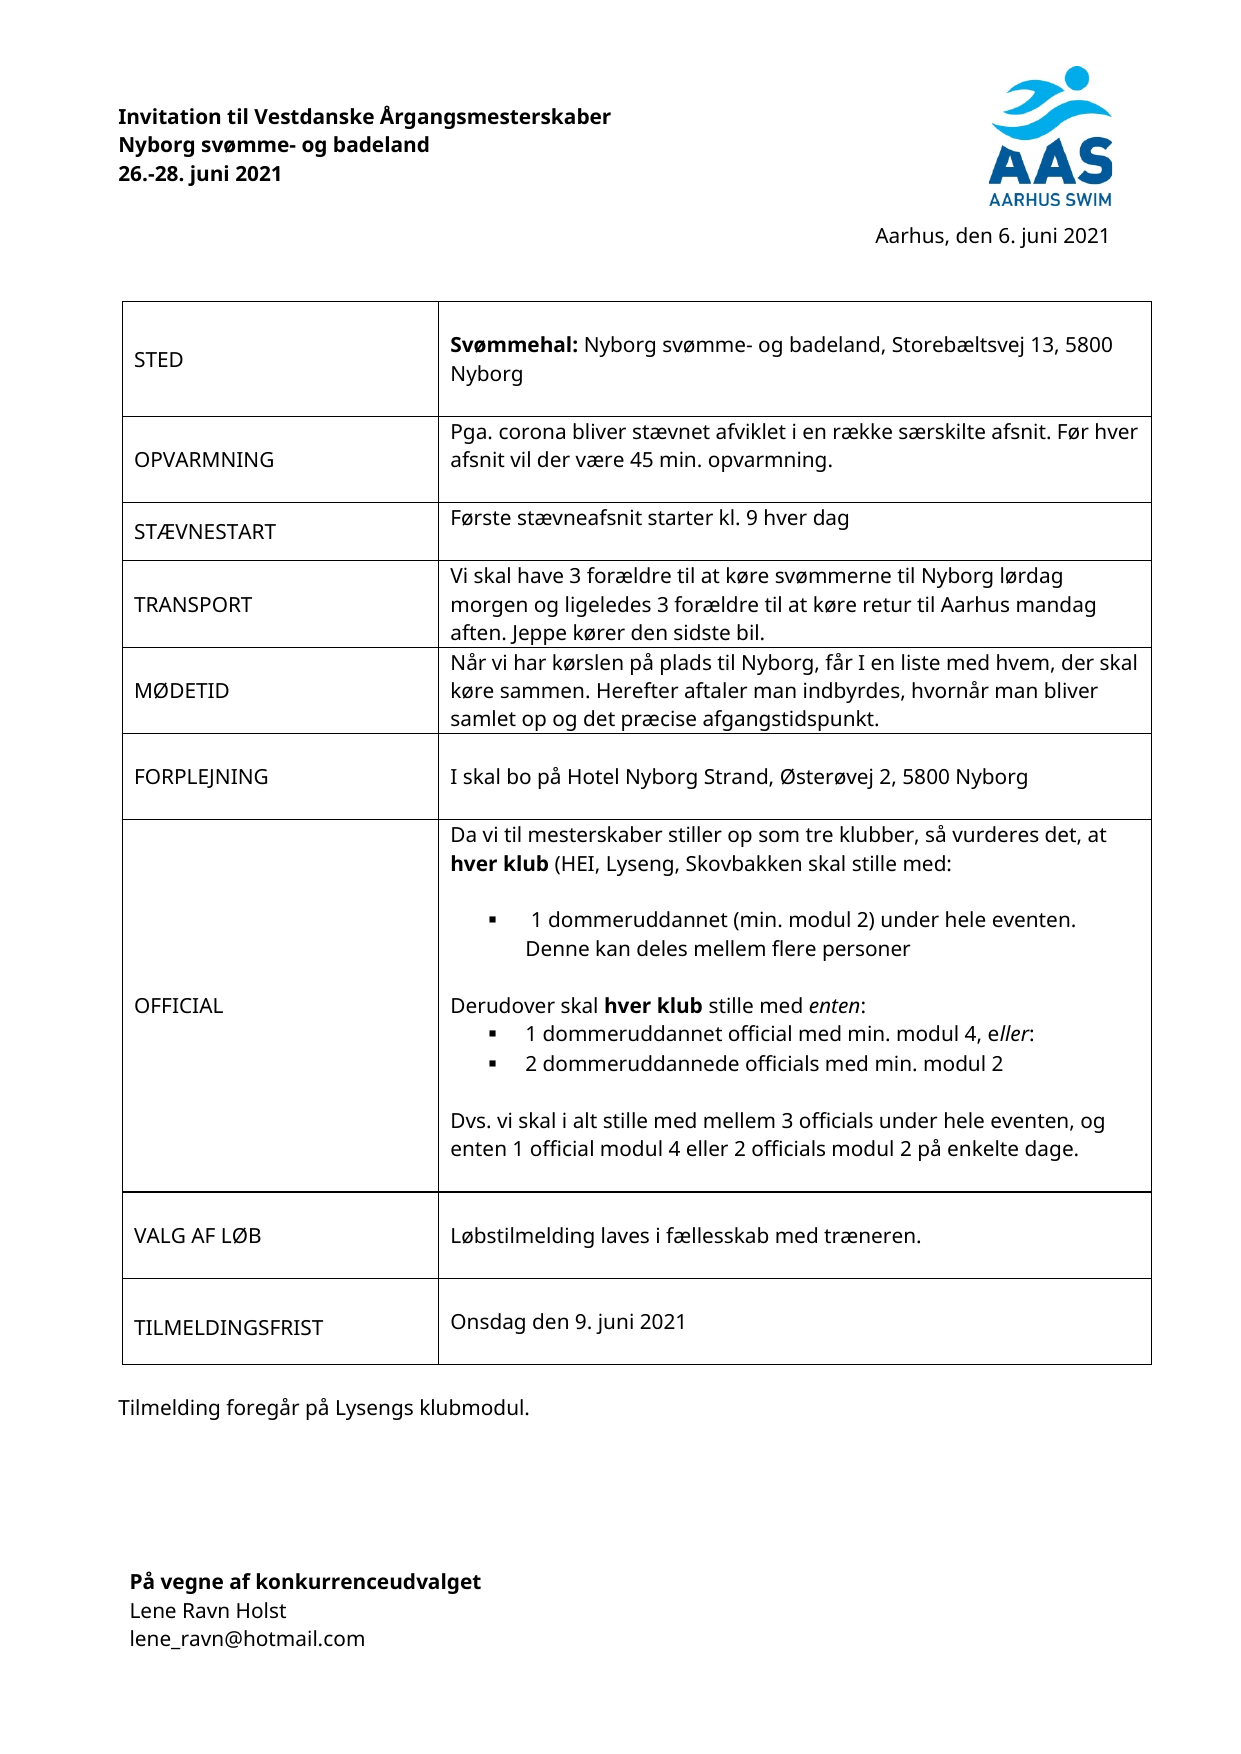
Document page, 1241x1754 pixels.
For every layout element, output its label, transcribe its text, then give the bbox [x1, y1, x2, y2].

table_cell Da vi til mesterskaber stiller op som tre klubber, så vurderes det, at hver klub (HEI, Lyseng, Skovbakken skal stille med: 1 dommeruddannet (min. modul 2) under hele eventen. Denne kan deles mellem flere personer Derudover skal hver klub stille med enten: 1 dommeruddannet official med min. modul 4, eller: 2 dommeruddannede officials med min. modul 2 Dvs. vi skal i alt stille med mellem 3 officials under hele eventen, og enten 1 official modul 4 eller 2 officials modul 2 på enkelte dage. [439, 820, 1151, 1191]
table_header STED [123, 302, 438, 416]
table_cell Pga. corona bliver stævnet afviklet i en række særskilte afsnit. Før hver afsnit vil der være 45 min. opvarmning. [439, 417, 1151, 502]
table_cell Vi skal have 3 forældre til at køre svømmerne til Nyborg lørdag morgen og ligeledes 3 forældre til at køre retur til Aarhus mandag aften. Jeppe kører den sidste bil. [439, 561, 1151, 647]
table_cell Løbstilmelding laves i fællesskab med træneren. [439, 1193, 1151, 1278]
table_cell TRANSPORT [123, 561, 438, 647]
table_cell Onsdag den 9. juni 2021 [439, 1279, 1151, 1364]
table_cell Når vi har kørslen på plads til Nyborg, får I en liste med hvem, der skal køre sammen. Herefter aftaler man indbyrdes, hvornår man bliver samlet op og det præcise afgangstidspunkt. [439, 648, 1151, 733]
picture [988, 66, 1113, 206]
table_cell OPVARMNING [123, 417, 438, 502]
table_cell FORPLEJNING [123, 734, 438, 819]
table_cell MØDETID [123, 648, 438, 733]
table_cell STÆVNESTART [123, 503, 438, 560]
table_cell TILMELDINGSFRIST [123, 1279, 438, 1364]
table_header Aarhus, den 6. juni 2021 [118, 222, 1122, 278]
table_cell I skal bo på Hotel Nyborg Strand, Østerøvej 2, 5800 Nyborg [439, 734, 1151, 819]
table_cell VALG AF LØB [123, 1193, 438, 1278]
text Tilmelding foregår på Lysengs klubmodul. [118, 1393, 1122, 1422]
table_header Svømmehal: Nyborg svømme- og badeland, Storebæltsvej 13, 5800 Nyborg [439, 302, 1151, 416]
table_cell OFFICIAL [123, 820, 438, 1191]
table_cell Første stævneafsnit starter kl. 9 hver dag [439, 503, 1151, 560]
